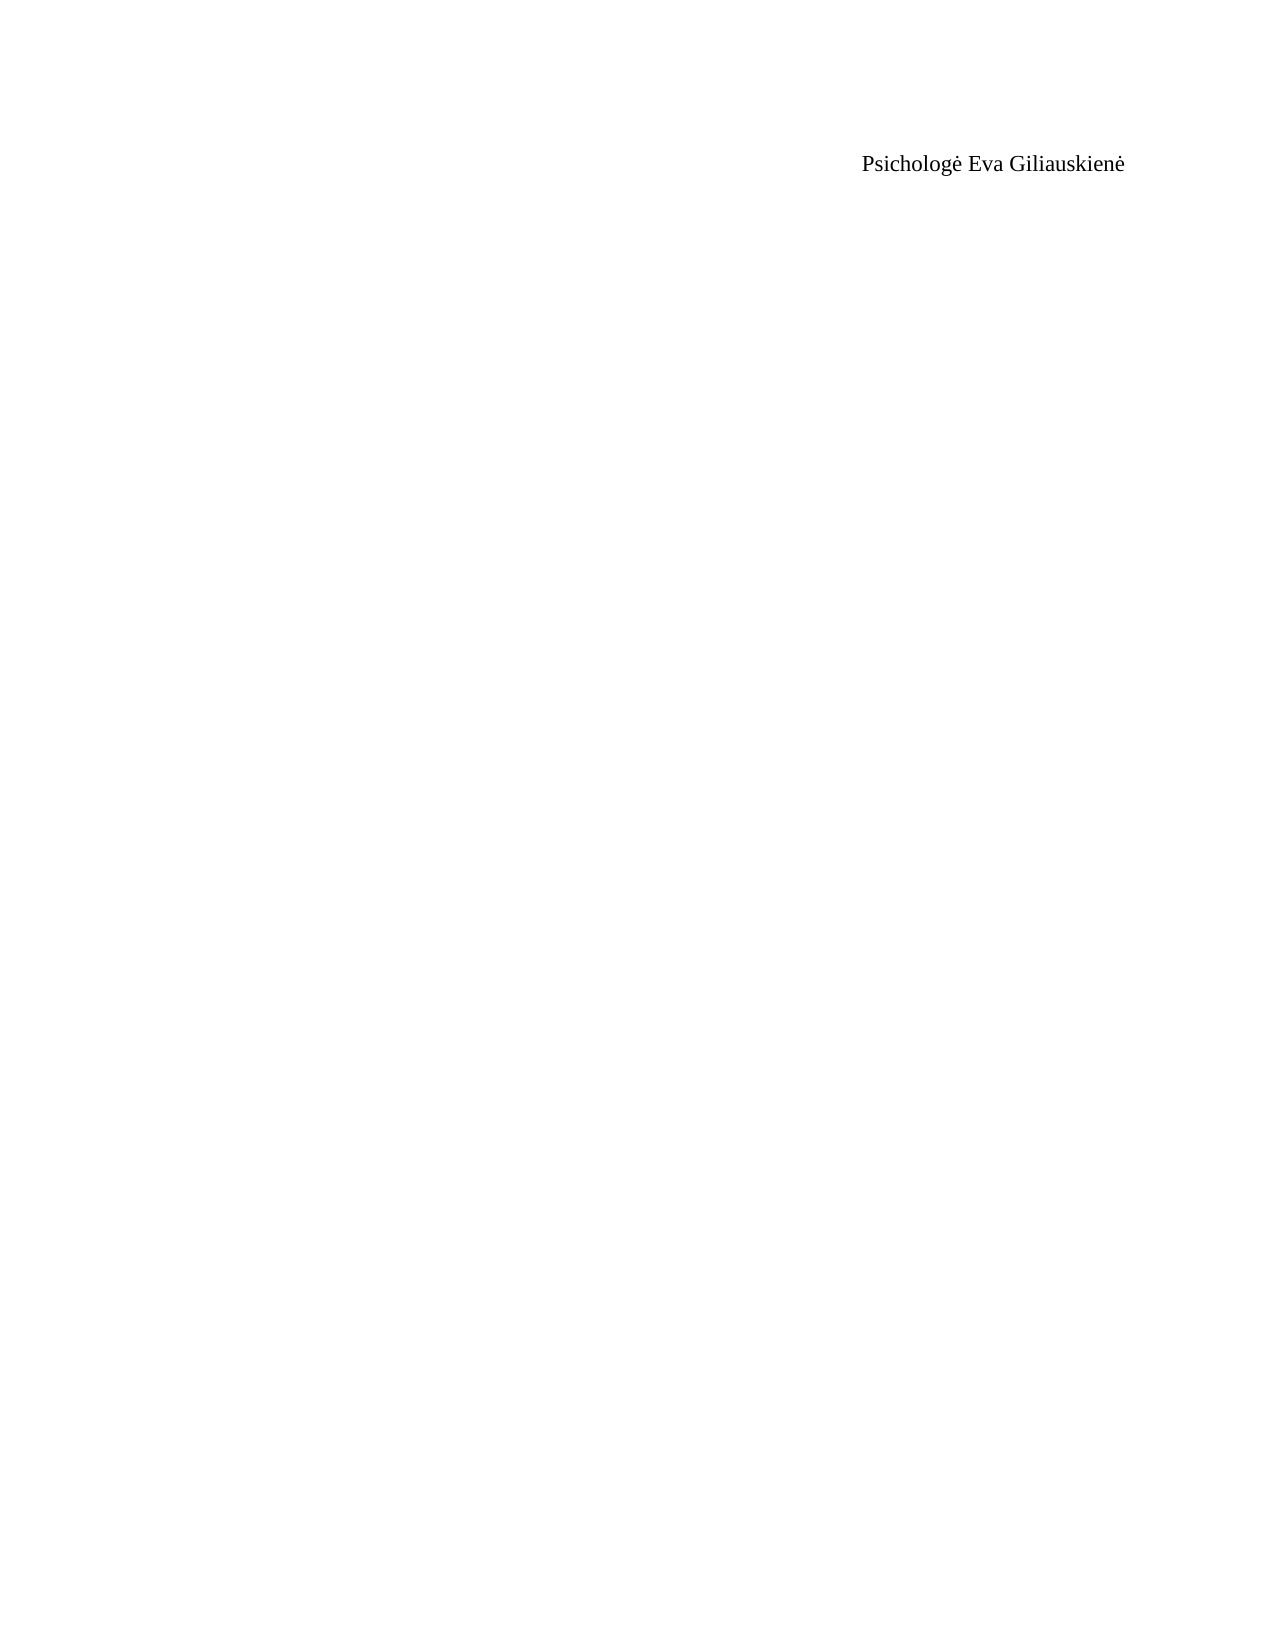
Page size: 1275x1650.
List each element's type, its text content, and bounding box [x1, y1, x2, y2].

text Psichologė Eva Giliauskienė [150, 150, 1125, 176]
